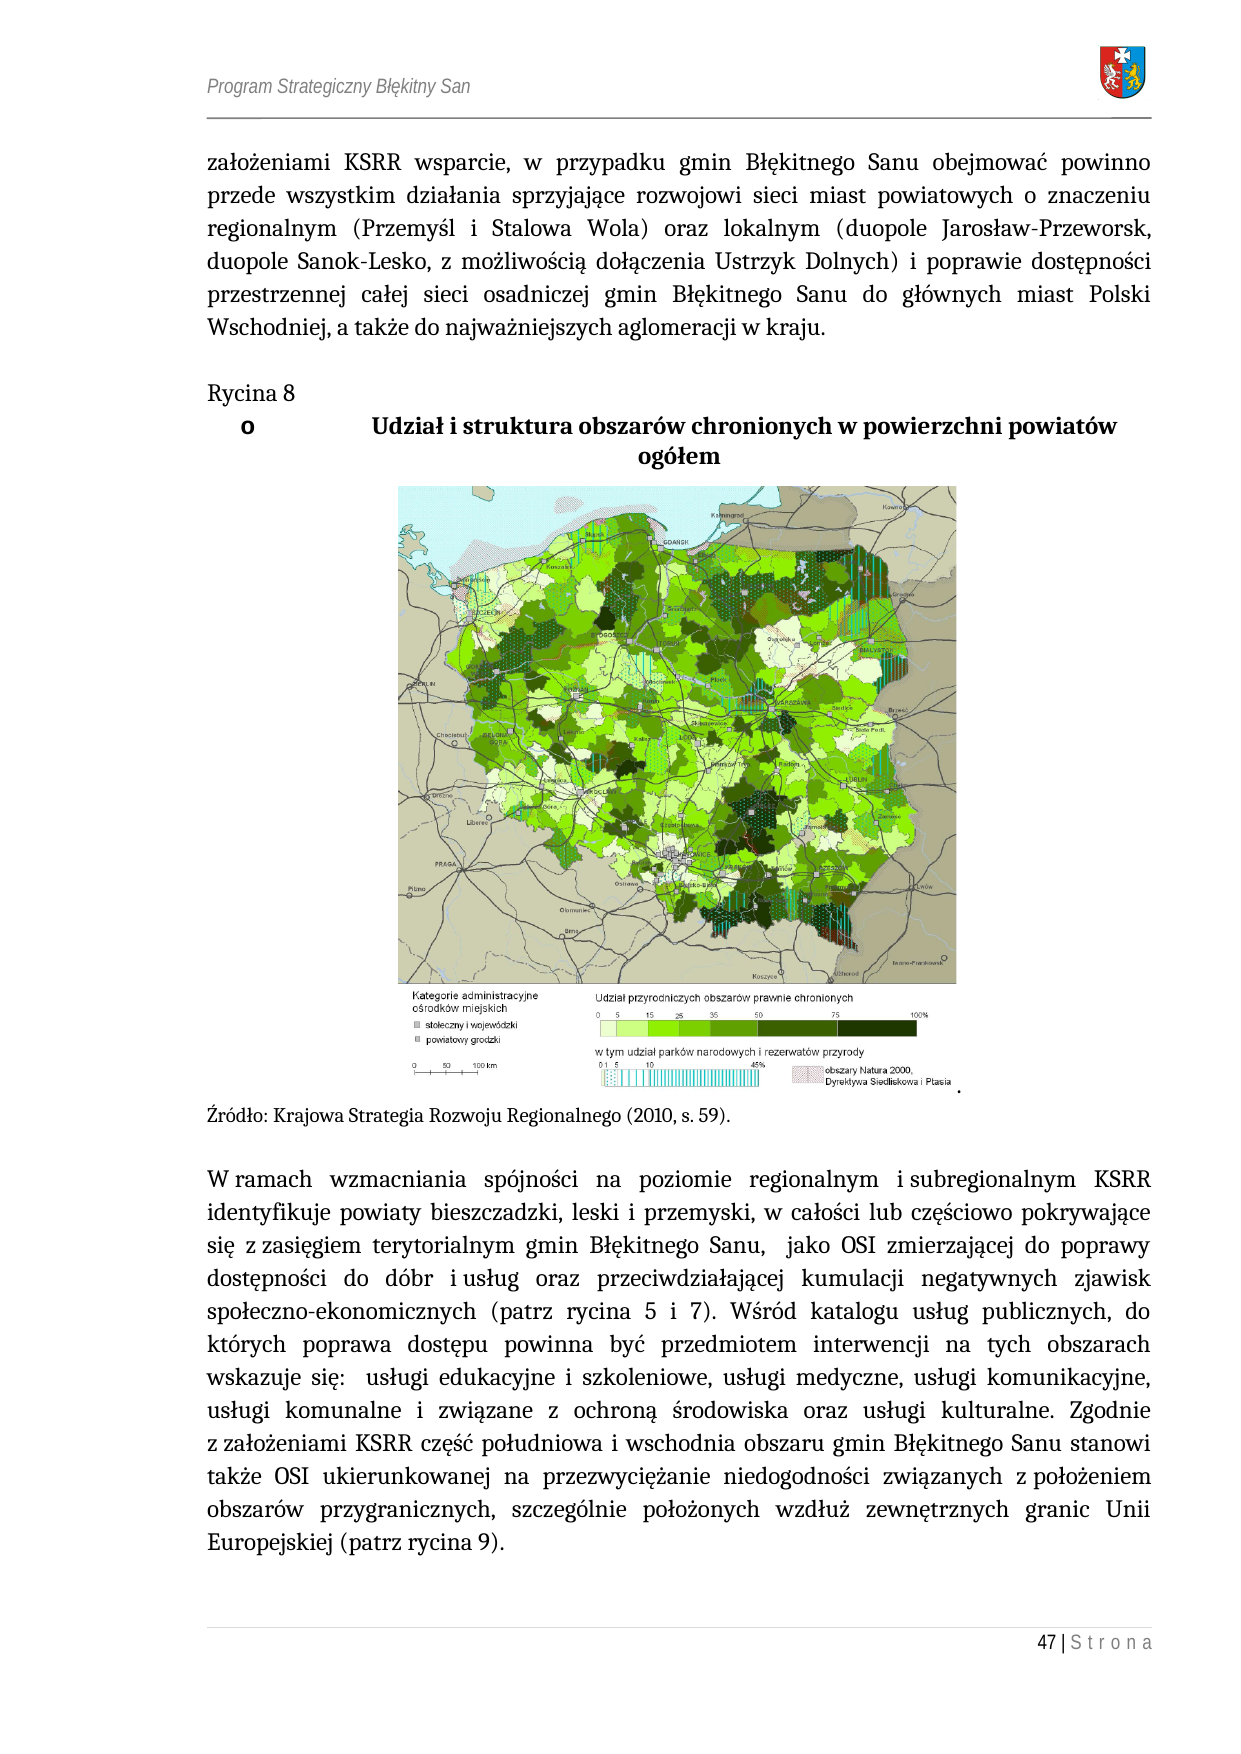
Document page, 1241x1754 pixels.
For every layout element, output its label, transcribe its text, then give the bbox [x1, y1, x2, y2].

text Rycina 8 [207, 346, 1152, 408]
text . [207, 484, 1152, 1100]
picture [1098, 45, 1147, 100]
text W ramach wzmacniania spójności na poziomie regionalnym i subregionalnym KSRR identyfikuje powiaty bieszczadzki, leski i przemyski, w całości lub częściowo pokrywające się z zasięgiem terytorialnym gmin Błękitnego Sanu, jako OSI zmierzającej do poprawy dostępności do dóbr i usług oraz przeciwdziałającej kumulacji negatywnych zjawisk społeczno-ekonomicznych (patrz rycina 5 i 7). Wśród katalogu usług publicznych, do których poprawa dostępu powinna być przedmiotem interwencji na tych obszarach wskazuje się: usługi edukacyjne i szkoleniowe, usługi medyczne, usługi komunikacyjne, usługi komunalne i związane z ochroną środowiska oraz usługi kulturalne. Zgodnie z założeniami KSRR część południowa i wschodnia obszaru gmin Błękitnego Sanu stanowi także OSI ukierunkowanej na przezwyciężanie niedogodności związanych z położeniem obszarów przygranicznych, szczególnie położonych wzdłuż zewnętrznych granic Unii Europejskiej (patrz rycina 9). [207, 1164, 1152, 1557]
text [207, 148, 1152, 342]
text Udział i struktura obszarów chronionych w powierzchni powiatów ogółem [207, 412, 1152, 471]
text Źródło: Krajowa Strategia Rozwoju Regionalnego (2010, s. 59). [207, 1104, 1152, 1128]
